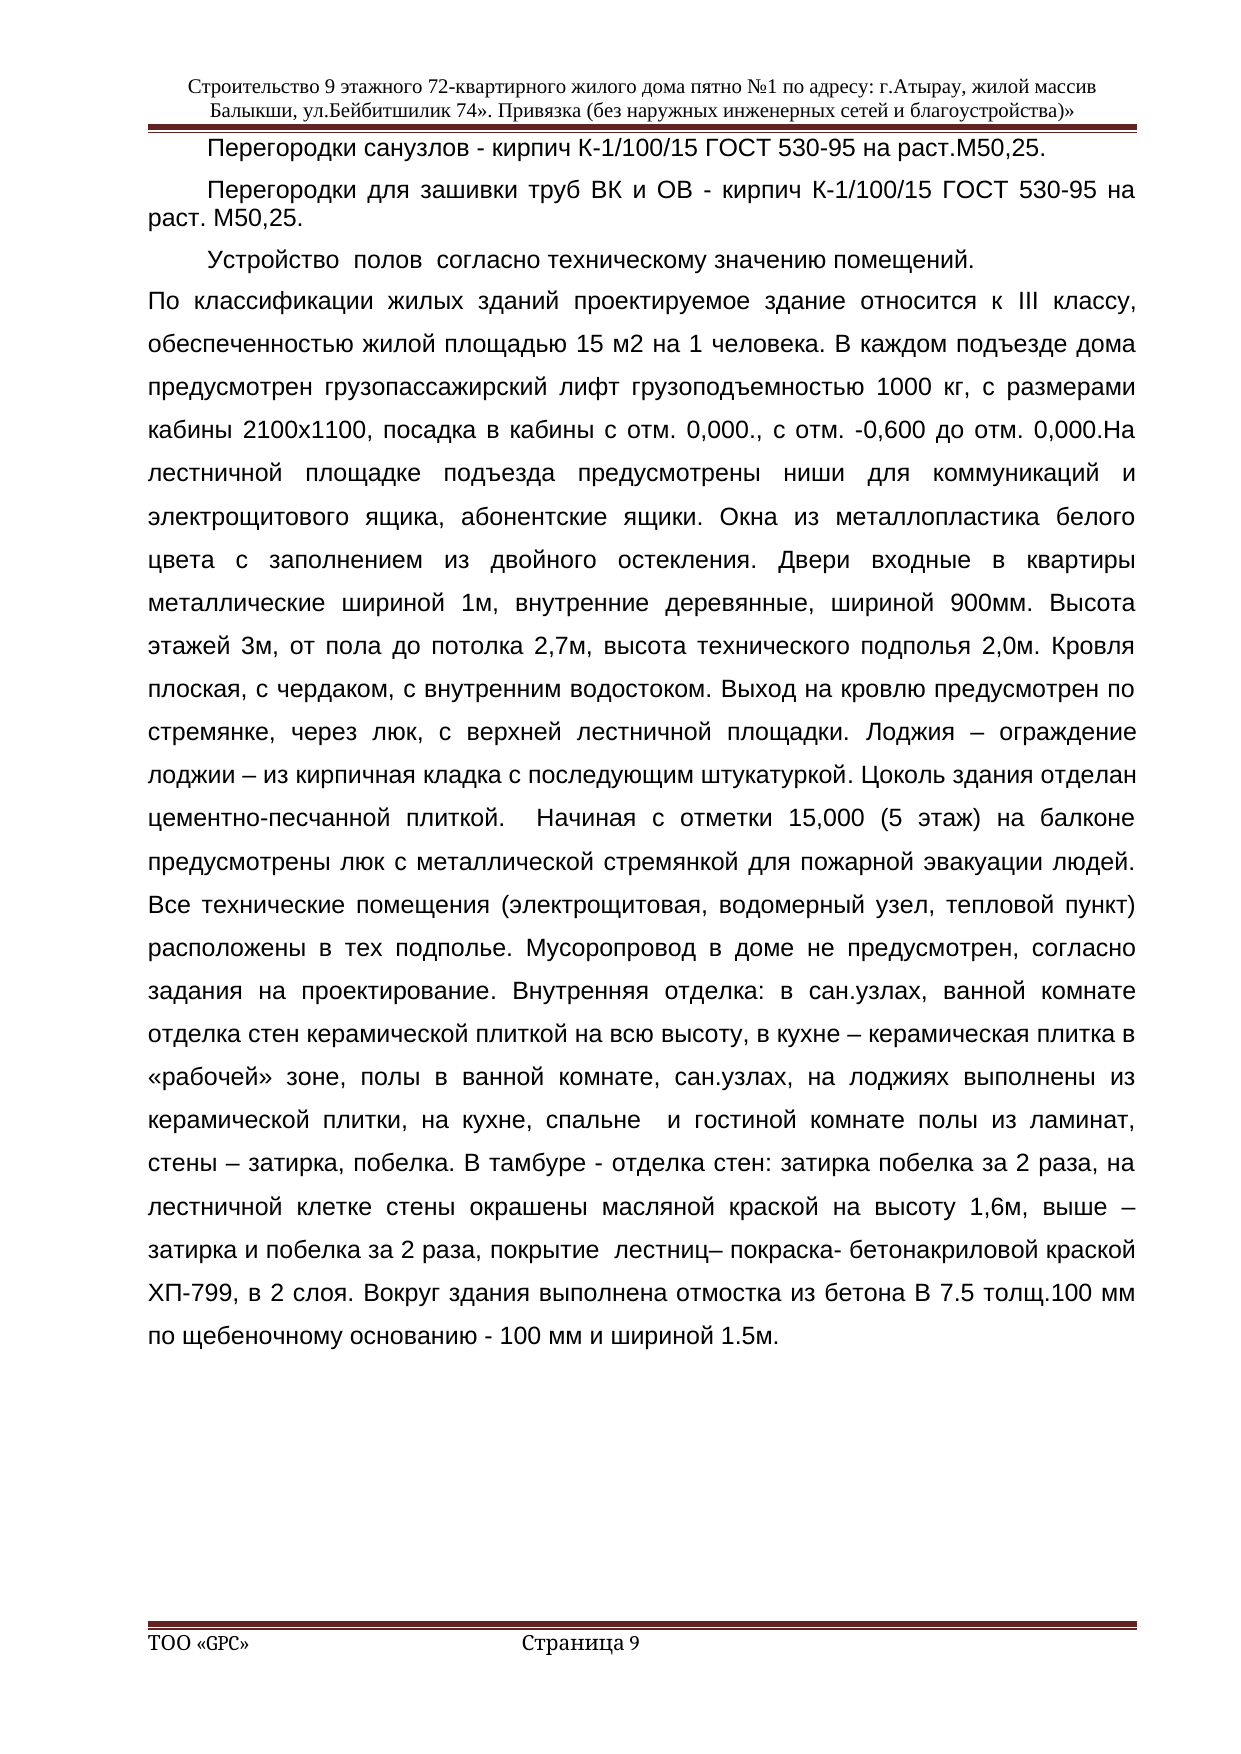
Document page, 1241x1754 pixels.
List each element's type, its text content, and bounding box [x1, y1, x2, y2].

text Устройство полов согласно техническому значению помещений. [148, 245, 1137, 273]
text Перегородки санузлов - кирпич К-1/100/15 ГОСТ 530-95 на раст.М50,25. [148, 133, 1137, 162]
text Перегородки для зашивки труб ВК и ОВ - кирпич К-1/100/15 ГОСТ 530-95 на раст. М50,25. [148, 175, 1137, 232]
text По классификации жилых зданий проектируемое здание относится к III классу, обеспеченностью жилой площадью 15 м2 на 1 человека. В каждом подъезде дома предусмотрен грузопассажирский лифт грузоподъемностью 1000 кг, с размерами кабины 2100х1100, посадка в кабины с отм. 0,000., с отм. -0,600 до отм. 0,000.На лестничной площадке подъезда предусмотрены ниши для коммуникаций и электрощитового ящика, абонентские ящики. Окна из металлопластика белого цвета с заполнением из двойного остекления. Двери входные в квартиры металлические шириной 1м, внутренние деревянные, шириной 900мм. Высота этажей 3м, от пола до потолка 2,7м, высота технического подполья 2,0м. Кровля плоская, с чердаком, с внутренним водостоком. Выход на кровлю предусмотрен по стремянке, через люк, с верхней лестничной площадки. Лоджия – ограждение лоджии – из кирпичная кладка с последующим штукатуркой. Цоколь здания отделан цементно-песчанной плиткой. Начиная с отметки 15,000 (5 этаж) на балконе предусмотрены люк с металлической стремянкой для пожарной эвакуации людей. Все технические помещения (электрощитовая, водомерный узел, тепловой пункт) расположены в тех подполье. Мусоропровод в доме не предусмотрен, согласно задания на проектирование. Внутренняя отделка: в сан.узлах, ванной комнате отделка стен керамической плиткой на всю высоту, в кухне – керамическая плитка в «рабочей» зоне, полы в ванной комнате, сан.узлах, на лоджиях выполнены из керамической плитки, на кухне, спальне и гостиной комнате полы из ламинат, стены – затирка, побелка. В тамбуре - отделка стен: затирка побелка за 2 раза, на лестничной клетке стены окрашены масляной краской на высоту 1,6м, выше – затирка и побелка за 2 раза, покрытие лестниц– покраска- бетонакриловой краской ХП-799, в 2 слоя. Вокруг здания выполнена отмостка из бетона В 7.5 толщ.100 мм по щебеночному основанию - 100 мм и шириной 1.5м. [148, 286, 1137, 1350]
